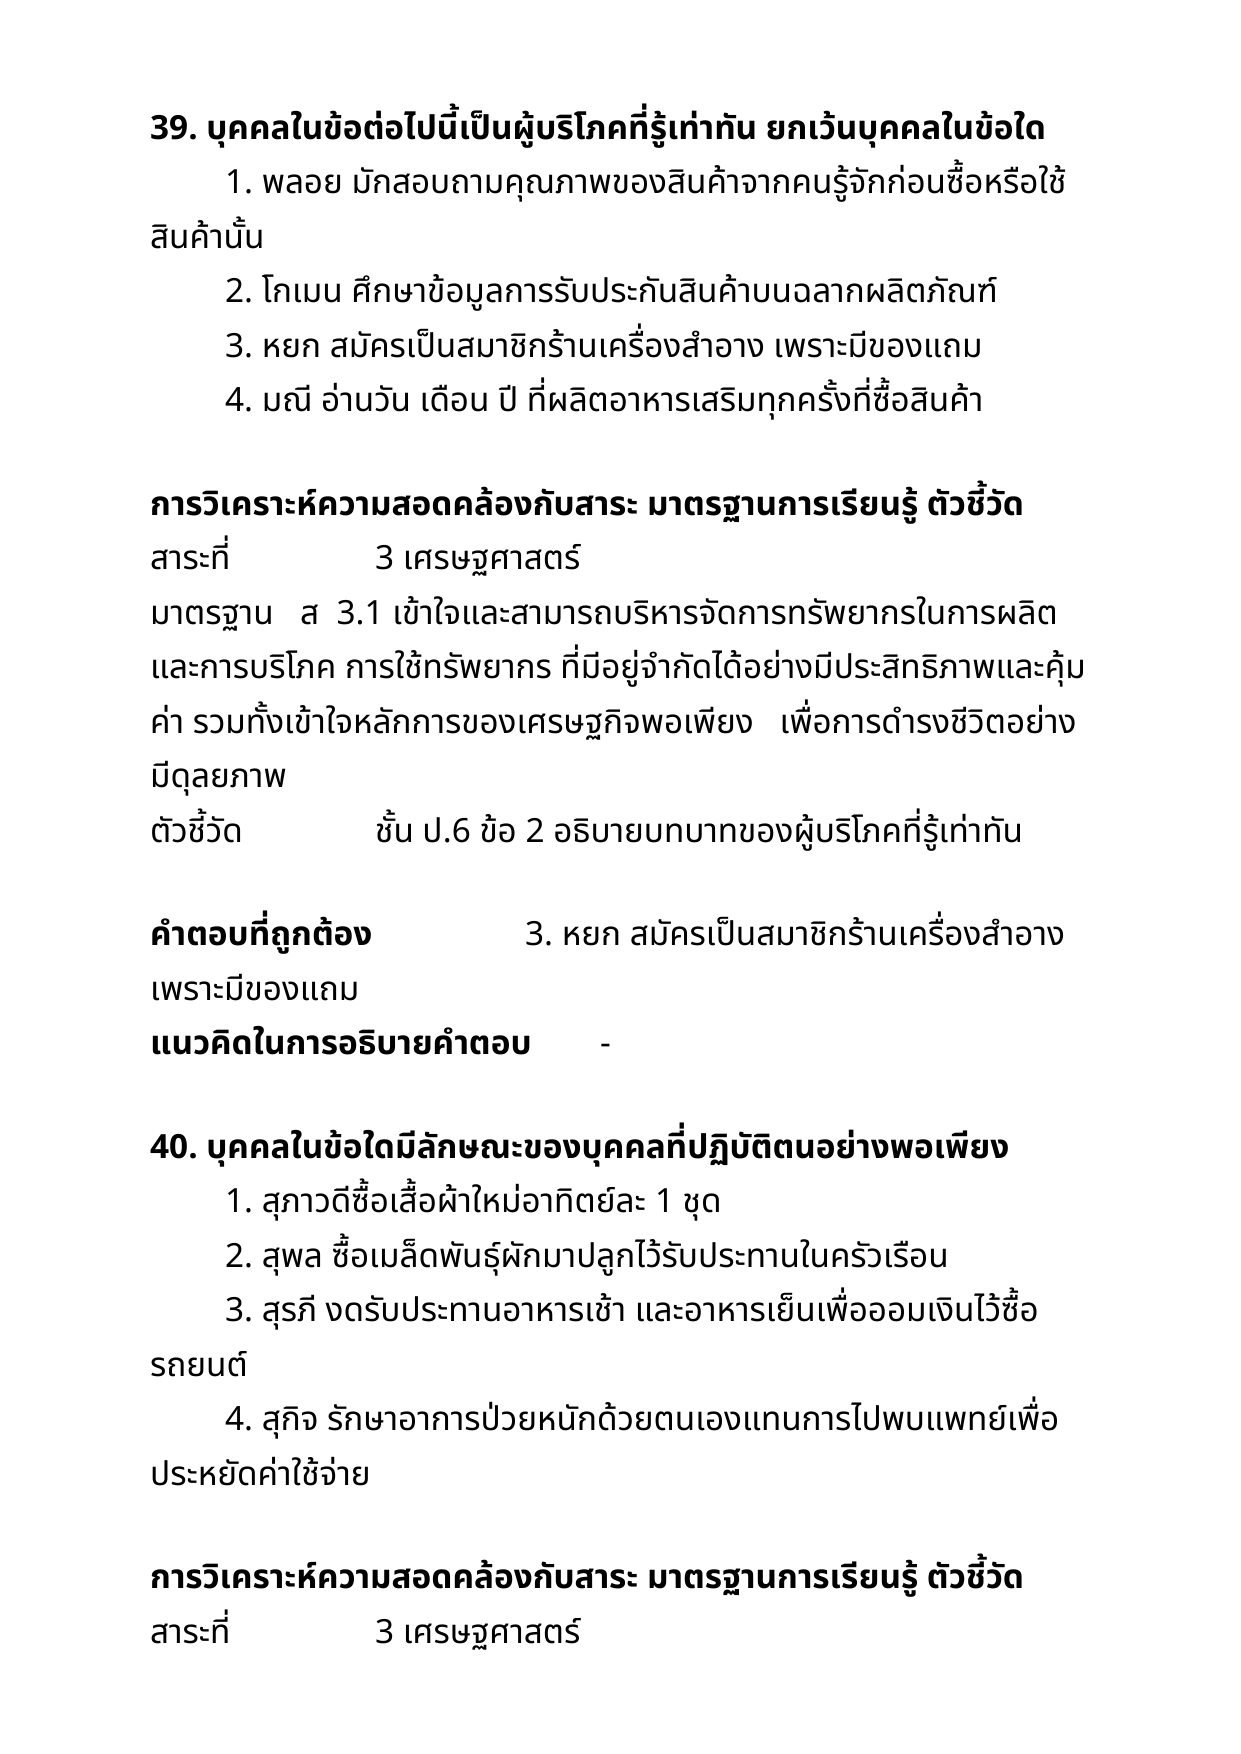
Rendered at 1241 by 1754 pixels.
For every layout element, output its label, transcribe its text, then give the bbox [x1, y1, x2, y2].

text 3. หยก สมัครเป็นสมาชิกร้านเครื่องสำอาง เพราะมีของแถม [150, 322, 1090, 372]
text 3. สุรภี งดรับประทานอาหารเช้า และอาหารเย็นเพื่อออมเงินไว้ซื้อรถยนต์ [150, 1286, 1090, 1391]
text แนวคิดในการอธิบายคำตอบ - [150, 1019, 1090, 1069]
text 39. บุคคลในข้อต่อไปนี้เป็นผู้บริโภคที่รู้เท่าทัน ยกเว้นบุคคลในข้อใด [150, 103, 1090, 154]
text 1. สุภาวดีซื้อเสื้อผ้าใหม่อาทิตย์ละ 1 ชุด [150, 1177, 1090, 1228]
text 4. สุกิจ รักษาอาการป่วยหนักด้วยตนเองแทนการไปพบแพทย์เพื่อประหยัดค่าใช้จ่าย [150, 1395, 1090, 1500]
text 40. บุคคลในข้อใดมีลักษณะของบุคคลที่ปฏิบัติตนอย่างพอเพียง [150, 1122, 1090, 1173]
text 1. พลอย มักสอบถามคุณภาพของสินค้าจากคนรู้จักก่อนซื้อหรือใช้สินค้านั้น [150, 158, 1090, 263]
text 4. มณี อ่านวัน เดือน ปี ที่ผลิตอาหารเสริมทุกครั้งที่ซื้อสินค้า [150, 376, 1090, 427]
text มาตรฐาน ส 3.1 เข้าใจและสามารถบริหารจัดการทรัพยากรในการผลิตและการบริโภค การใช้ทรัพยากร ที่มีอยู่จำกัดได้อย่างมีประสิทธิภาพและคุ้มค่า รวมทั้งเข้าใจหลักการของเศรษฐกิจพอเพียง เพื่อการดำรงชีวิตอย่างมีดุลยภาพ [150, 589, 1090, 802]
text คำตอบที่ถูกต้อง 3. หยก สมัครเป็นสมาชิกร้านเครื่องสำอาง เพราะมีของแถม [150, 910, 1090, 1015]
text ตัวชี้วัด ชั้น ป.6 ข้อ 2 อธิบายบทบาทของผู้บริโภคที่รู้เท่าทัน [150, 806, 1090, 857]
text สาระที่ 3 เศรษฐศาสตร์ [150, 1607, 1090, 1658]
text สาระที่ 3 เศรษฐศาสตร์ [150, 534, 1090, 585]
text 2. โกเมน ศึกษาข้อมูลการรับประกันสินค้าบนฉลากผลิตภัณฑ์ [150, 267, 1090, 318]
text การวิเคราะห์ความสอดคล้องกับสาระ มาตรฐานการเรียนรู้ ตัวชี้วัด [150, 1553, 1090, 1603]
text 2. สุพล ซื้อเมล็ดพันธุ์ผักมาปลูกไว้รับประทานในครัวเรือน [150, 1232, 1090, 1282]
text การวิเคราะห์ความสอดคล้องกับสาระ มาตรฐานการเรียนรู้ ตัวชี้วัด [150, 480, 1090, 530]
